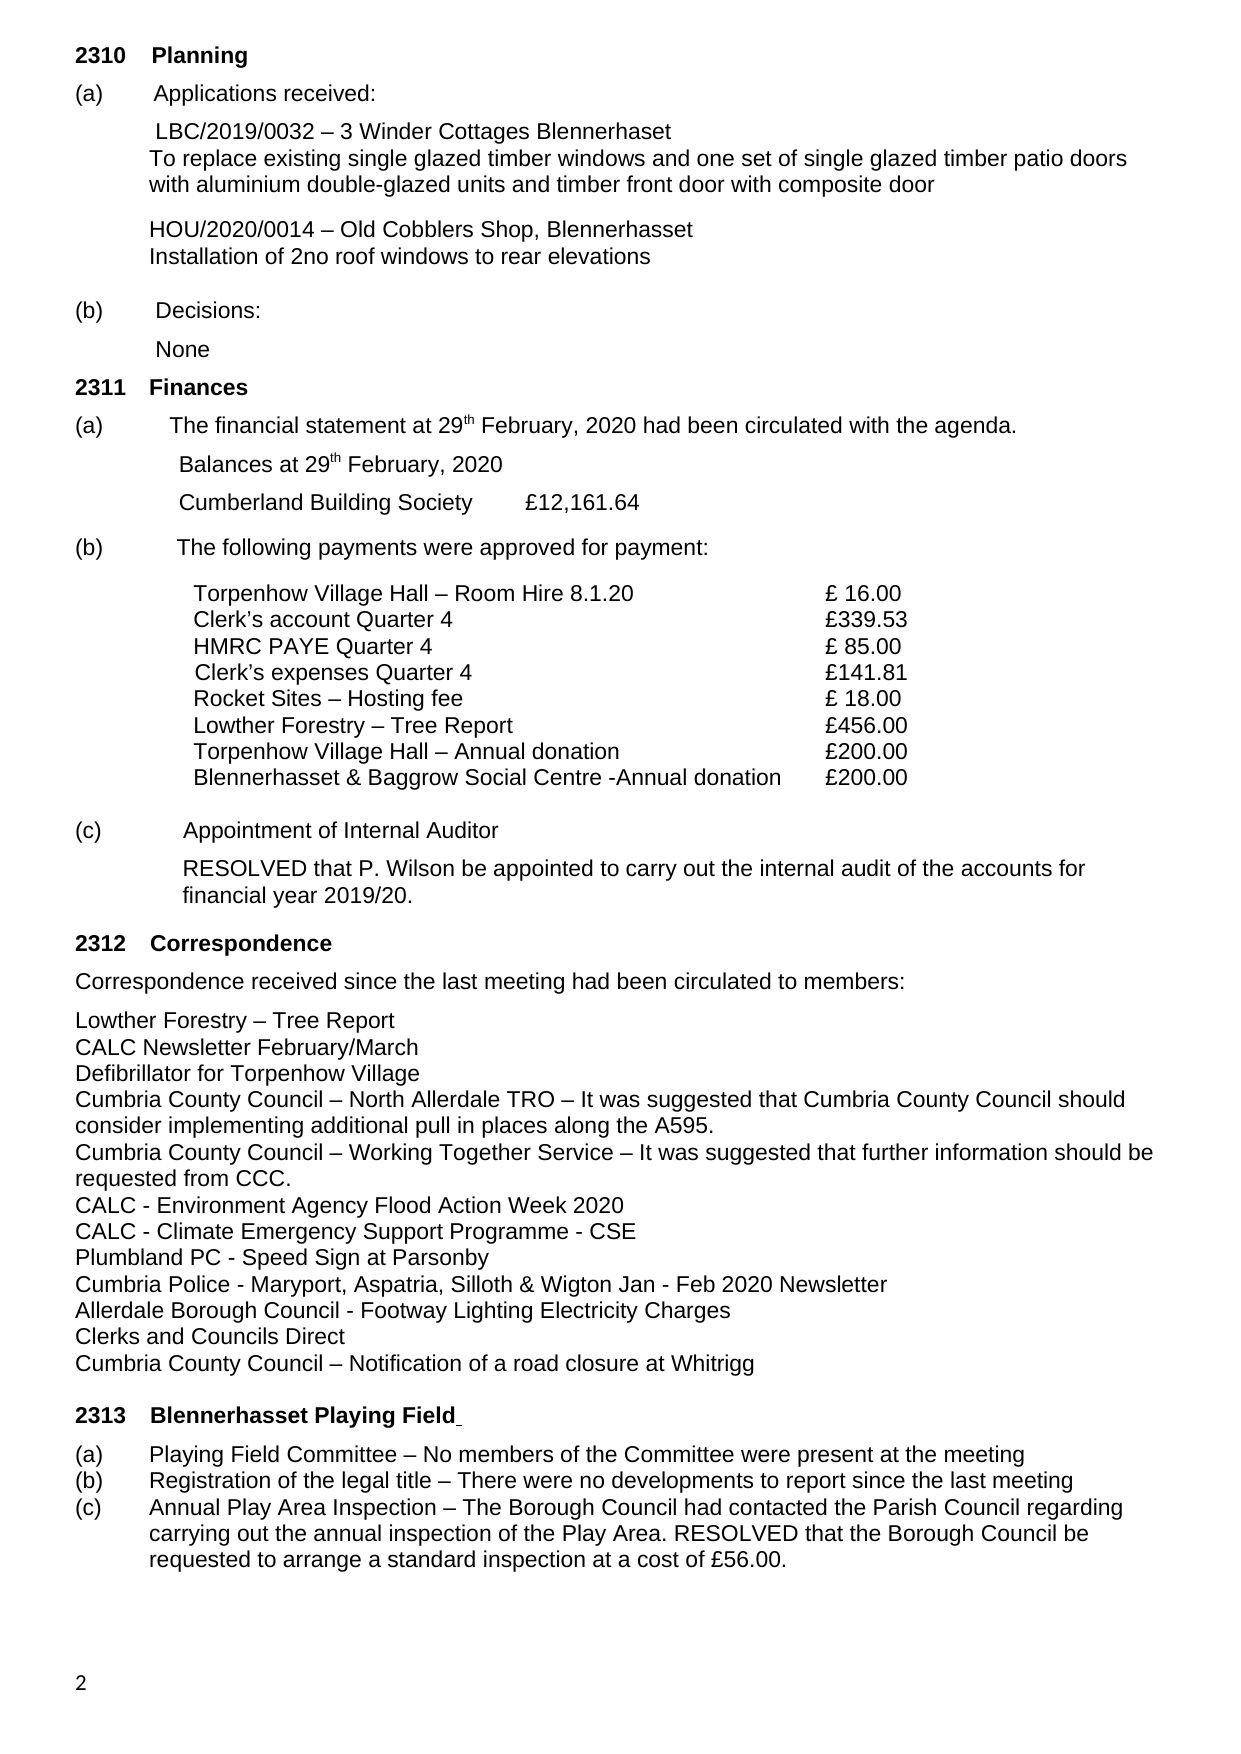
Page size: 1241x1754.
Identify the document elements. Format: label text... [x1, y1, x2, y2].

list HOU/2020/0014 – Old Cobblers Shop, Blennerhasset [149, 216, 1165, 243]
text Plumbland PC - Speed Sign at Parsonby [75, 1244, 1165, 1271]
text Balances at 29th February, 2020 [75, 451, 1165, 477]
text Correspondence received since the last meeting had been circulated to members: [75, 968, 1165, 994]
list Installation of 2no roof windows to rear elevations [149, 243, 1165, 269]
list Torpenhow Village Hall – Room Hire 8.1.20 £ 16.00 [75, 580, 1165, 606]
list LBC/2019/0032 – 3 Winder Cottages Blennerhaset [149, 118, 1165, 144]
text 2310 Planning [75, 42, 1165, 68]
text RESOLVED that P. Wilson be appointed to carry out the internal audit of the accounts for financial year 2019/20. [182, 855, 1165, 908]
text 2313 Blennerhasset Playing Field [75, 1402, 1165, 1429]
list None [149, 336, 1165, 362]
list Decisions: [75, 297, 1165, 323]
list The financial statement at 29th February, 2020 had been circulated with the agenda. [75, 412, 1165, 438]
list Appointment of Internal Auditor [75, 817, 1165, 843]
text Clerks and Councils Direct [75, 1323, 1165, 1350]
list Blennerhasset & Baggrow Social Centre -Annual donation £200.00 [75, 764, 1165, 791]
list Registration of the legal title – There were no developments to report since the last meeting [75, 1467, 1165, 1493]
list Applications received: [75, 80, 1165, 106]
text Defibrillator for Torpenhow Village [75, 1060, 1165, 1086]
text 2311 Finances [75, 374, 1165, 400]
list Torpenhow Village Hall – Annual donation £200.00 [75, 738, 1165, 764]
text Cumberland Building Society £12,161.64 [75, 489, 1165, 515]
text CALC Newsletter February/March [75, 1033, 1165, 1060]
list Lowther Forestry – Tree Report £456.00 [75, 712, 1165, 738]
list Clerk’s account Quarter 4 £339.53 [75, 606, 1165, 633]
text Cumbria County Council – North Allerdale TRO – It was suggested that Cumbria County Council should consider implementing additional pull in places along the A595. [75, 1086, 1165, 1139]
list The following payments were approved for payment: [75, 534, 1165, 561]
text CALC - Climate Emergency Support Programme - CSE [75, 1218, 1165, 1244]
list Annual Play Area Inspection – The Borough Council had contacted the Parish Council regarding carrying out the annual inspection of the Play Area. RESOLVED that the Borough Council be requested to arrange a standard inspection at a cost of £56.00. [75, 1493, 1165, 1572]
list HMRC PAYE Quarter 4 £ 85.00 [75, 633, 1165, 659]
text Lowther Forestry – Tree Report [75, 1007, 1165, 1033]
list Playing Field Committee – No members of the Committee were present at the meeting [75, 1441, 1165, 1467]
text Cumbria County Council – Working Together Service – It was suggested that further information should be requested from CCC. [75, 1139, 1165, 1192]
text Cumbria County Council – Notification of a road closure at Whitrigg [75, 1350, 1165, 1376]
text CALC - Environment Agency Flood Action Week 2020 [75, 1192, 1165, 1218]
text Cumbria Police - Maryport, Aspatria, Silloth & Wigton Jan - Feb 2020 Newsletter [75, 1271, 1165, 1297]
list Rocket Sites – Hosting fee £ 18.00 [75, 685, 1165, 712]
list To replace existing single glazed timber windows and one set of single glazed timber patio doors with aluminium double-glazed units and timber front door with composite door [149, 144, 1165, 197]
text Clerk’s expenses Quarter 4 £141.81 [75, 659, 1165, 685]
text 2312 Correspondence [75, 930, 1165, 956]
text Allerdale Borough Council - Footway Lighting Electricity Charges [75, 1297, 1165, 1323]
